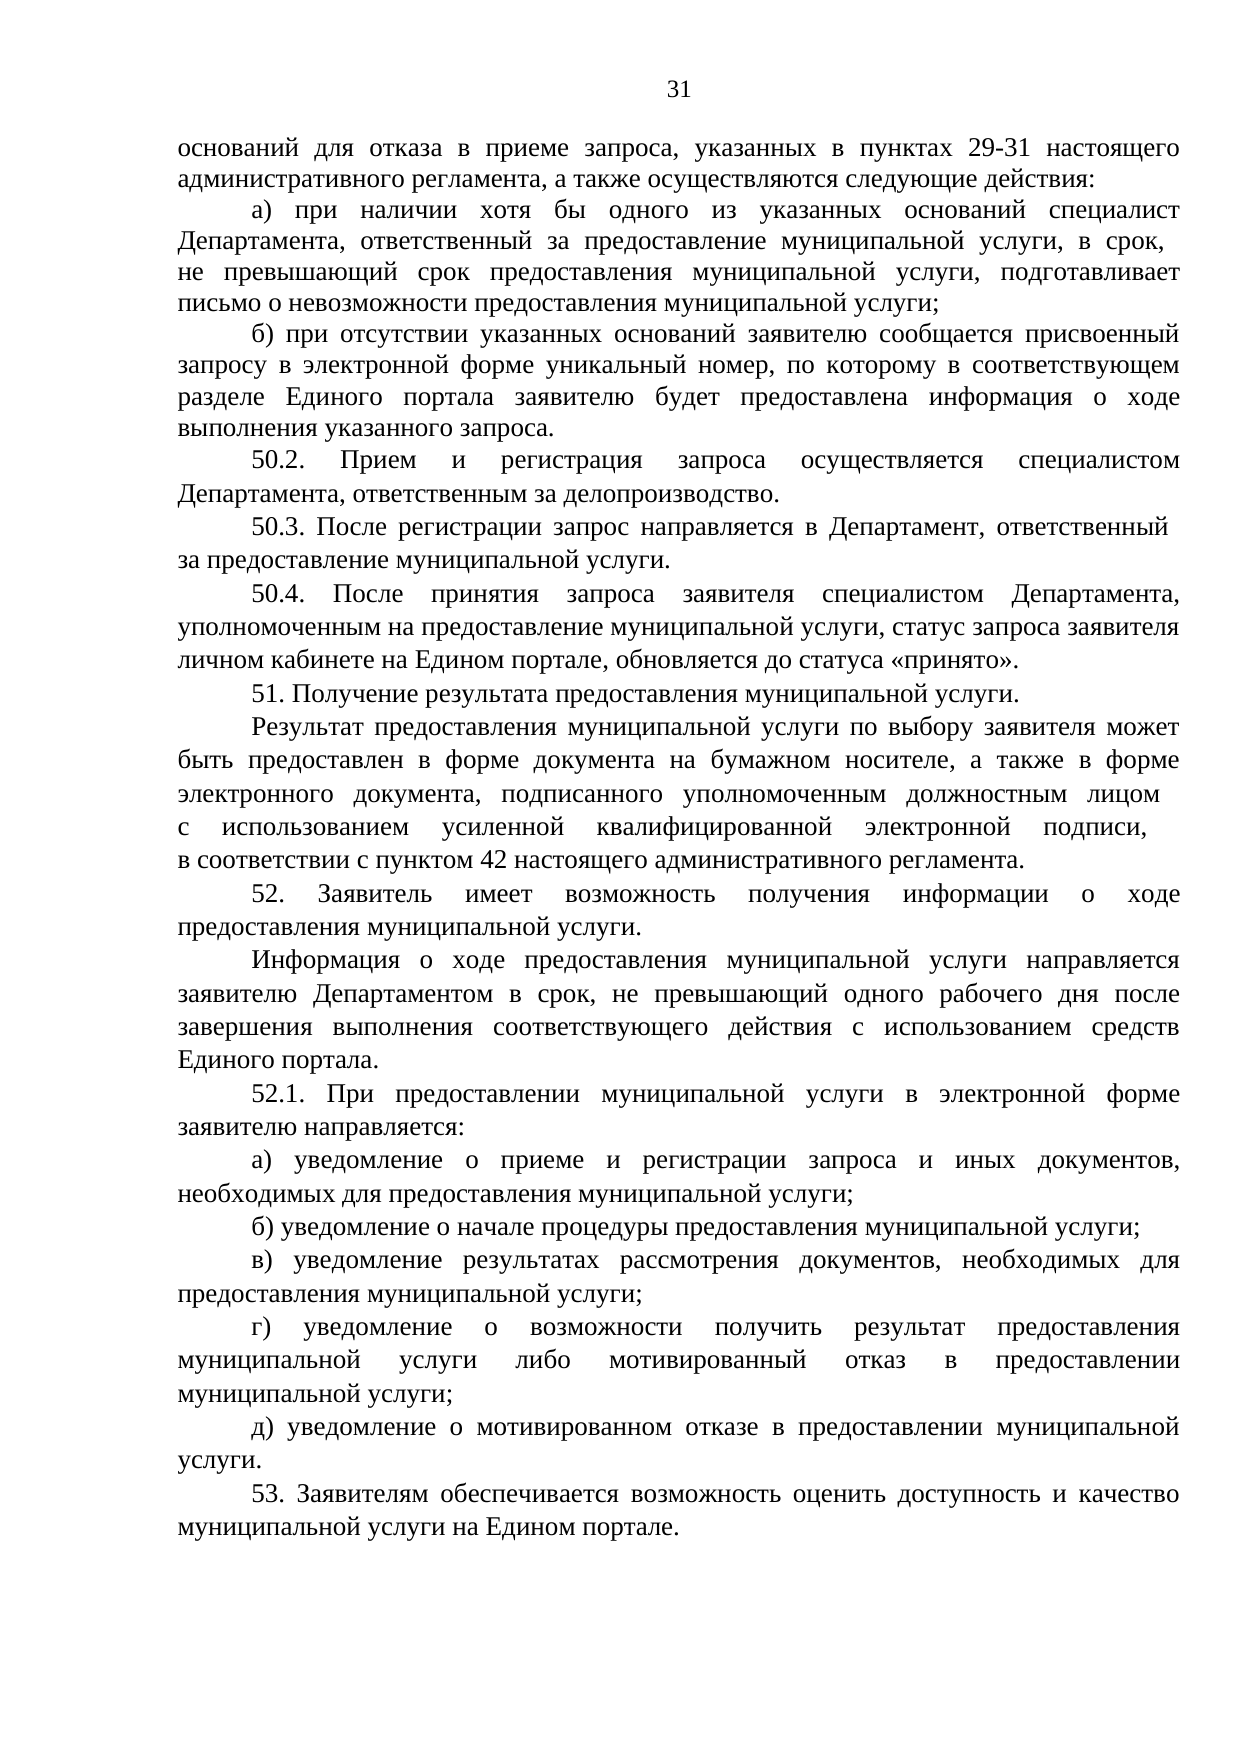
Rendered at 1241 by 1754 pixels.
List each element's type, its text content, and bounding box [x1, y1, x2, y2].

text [177, 131, 1181, 193]
text Результат предоставления муниципальной услуги по выбору заявителя может быть предоставлен в форме документа на бумажном носителе, а также в форме электронного документа, подписанного уполномоченным должностным лицом с использованием усиленной квалифицированной электронной подписи, в соответствии с пунктом 42 настоящего административного регламента. [177, 709, 1181, 875]
text д) уведомление о мотивированном отказе в предоставлении муниципальной услуги. [177, 1409, 1181, 1475]
text б) уведомление о начале процедуры предоставления муниципальной услуги; [177, 1209, 1181, 1242]
text 50.2. Прием и регистрация запроса осуществляется специалистом Департамента, ответственным за делопроизводство. [177, 442, 1181, 509]
text а) уведомление о приеме и регистрации запроса и иных документов, необходимых для предоставления муниципальной услуги; [177, 1142, 1181, 1209]
text Информация о ходе предоставления муниципальной услуги направляется заявителю Департаментом в срок, не превышающий одного рабочего дня после завершения выполнения соответствующего действия с использованием средств Единого портала. [177, 942, 1181, 1075]
text 50.4. После принятия запроса заявителя специалистом Департамента, уполномоченным на предоставление муниципальной услуги, статус запроса заявителя личном кабинете на Едином портале, обновляется до статуса «принято». [177, 575, 1181, 675]
text 52. Заявитель имеет возможность получения информации о ходе предоставления муниципальной услуги. [177, 875, 1181, 942]
text 50.3. После регистрации запрос направляется в Департамент, ответственный за предоставление муниципальной услуги. [177, 509, 1181, 575]
text а) при наличии хотя бы одного из указанных оснований специалист Департамента, ответственный за предоставление муниципальной услуги, в срок, не превышающий срок предоставления муниципальной услуги, подготавливает письмо о невозможности предоставления муниципальной услуги; [177, 193, 1181, 317]
text 51. Получение результата предоставления муниципальной услуги. [177, 675, 1181, 709]
text г) уведомление о возможности получить результат предоставления муниципальной услуги либо мотивированный отказ в предоставлении муниципальной услуги; [177, 1309, 1181, 1409]
text 53. Заявителям обеспечивается возможность оценить доступность и качество муниципальной услуги на Едином портале. [177, 1475, 1181, 1542]
text б) при отсутствии указанных оснований заявителю сообщается присвоенный запросу в электронной форме уникальный номер, по которому в соответствующем разделе Единого портала заявителю будет предоставлена информация о ходе выполнения указанного запроса. [177, 317, 1181, 442]
text в) уведомление результатах рассмотрения документов, необходимых для предоставления муниципальной услуги; [177, 1242, 1181, 1309]
text 52.1. При предоставлении муниципальной услуги в электронной форме заявителю направляется: [177, 1075, 1181, 1142]
